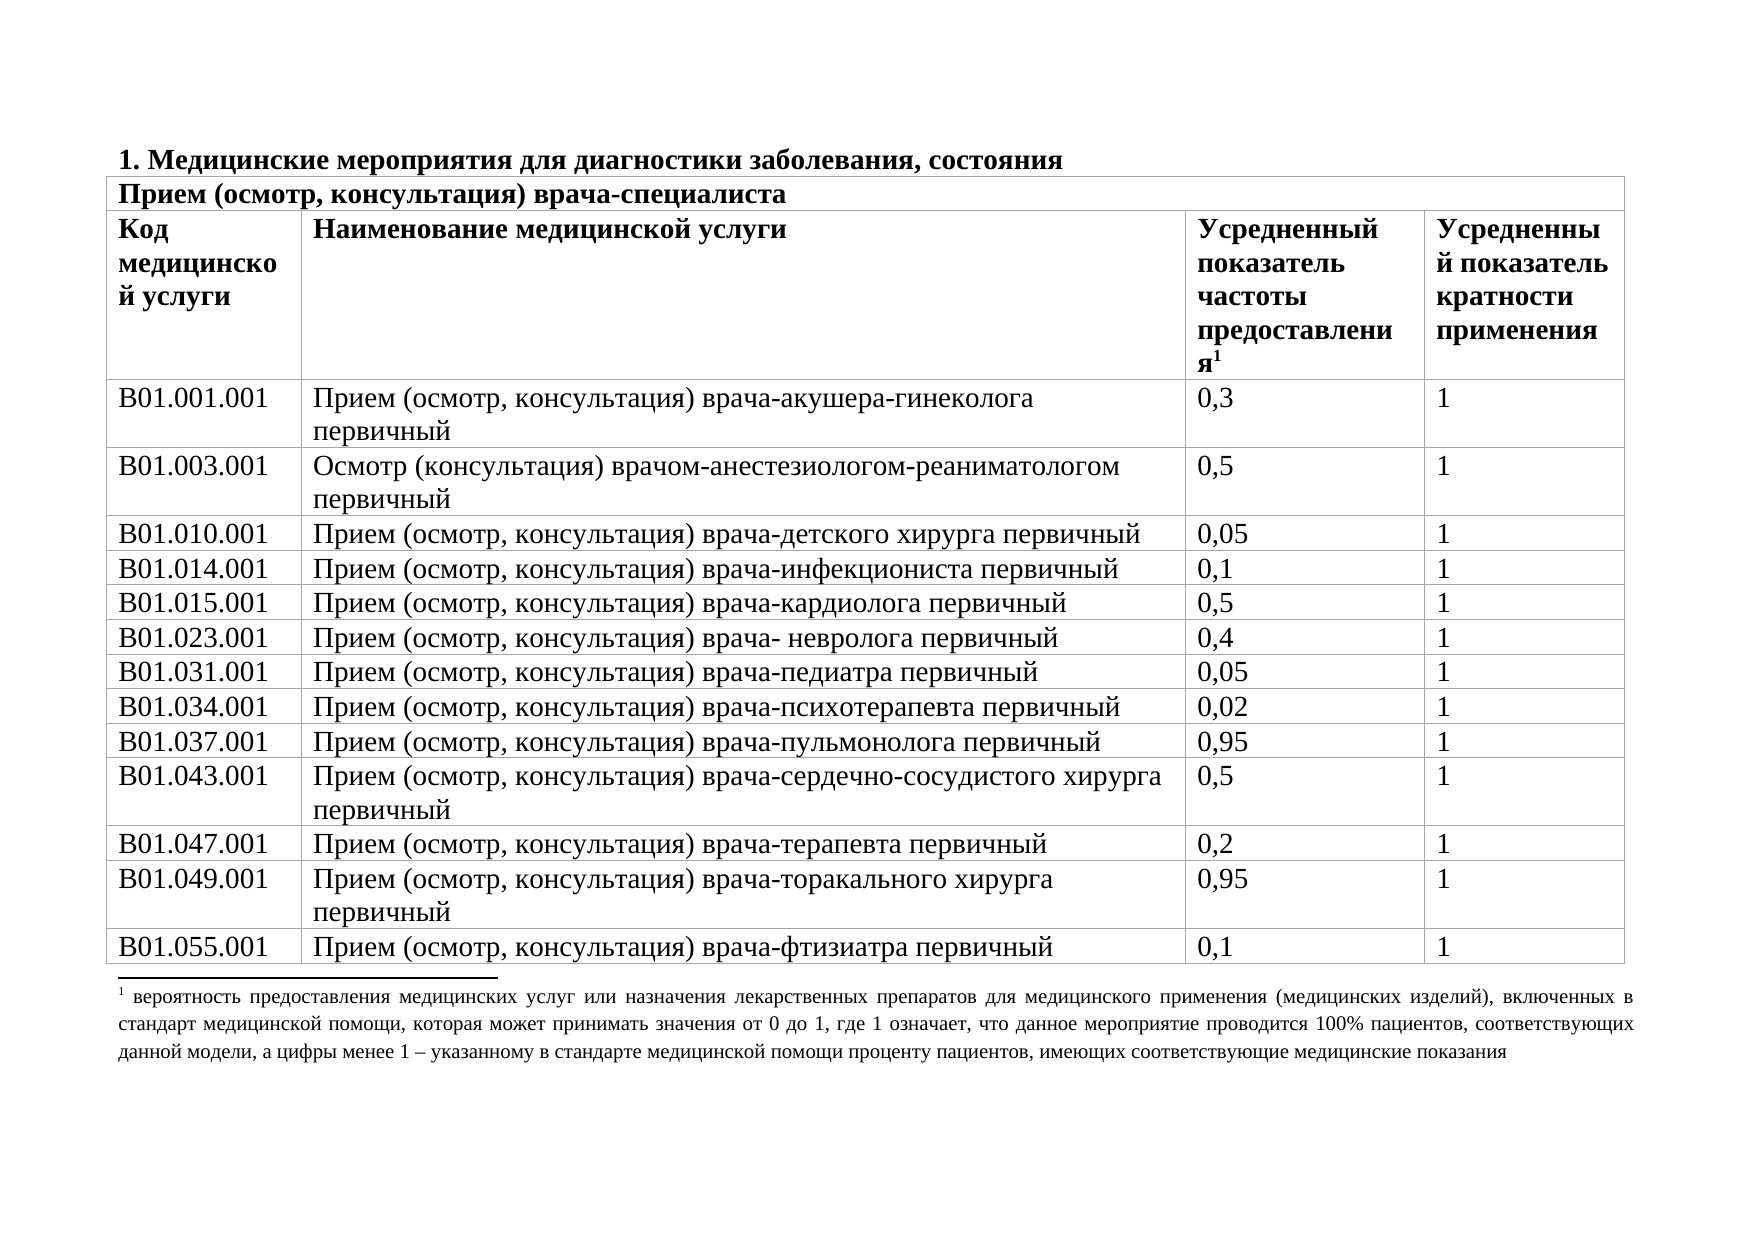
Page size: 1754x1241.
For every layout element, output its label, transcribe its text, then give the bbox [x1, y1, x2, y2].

table_cell 0,1 [1186, 929, 1424, 963]
table_cell 0,3 [1186, 380, 1424, 447]
table_cell 0,95 [1186, 724, 1424, 757]
table_cell B01.023.001 [107, 620, 301, 653]
table_cell 0,5 [1186, 585, 1424, 619]
table_cell Наименование медицинской услуги [302, 211, 1185, 379]
table_cell Прием (осмотр, консультация) врача-торакального хирурга первичный [302, 861, 1185, 928]
table_cell B01.055.001 [107, 929, 301, 963]
table_cell 1 [1425, 689, 1624, 723]
table_cell 0,05 [1186, 655, 1424, 688]
table_cell B01.010.001 [107, 516, 301, 550]
table_cell 0,05 [1186, 516, 1424, 550]
table_cell 1 [1425, 758, 1624, 825]
table_cell Прием (осмотр, консультация) врача-педиатра первичный [302, 655, 1185, 688]
table_cell B01.003.001 [107, 448, 301, 515]
table_cell 1 [1425, 724, 1624, 757]
table_cell Прием (осмотр, консультация) врача- невролога первичный [302, 620, 1185, 653]
table_cell 0,1 [1186, 551, 1424, 584]
table_cell 1 [1425, 551, 1624, 584]
table_cell Усредненный показатель кратности применения [1425, 211, 1624, 379]
table_cell 1 [1425, 826, 1624, 860]
table_header Прием (осмотр, консультация) врача-специалиста [107, 177, 1624, 210]
table_cell Прием (осмотр, консультация) врача-сердечно-сосудистого хирурга первичный [302, 758, 1185, 825]
table_cell B01.031.001 [107, 655, 301, 688]
table_cell 0,4 [1186, 620, 1424, 653]
table_cell Усредненный показатель частоты предоставления [1186, 211, 1424, 379]
table_cell 0,95 [1186, 861, 1424, 928]
table_cell B01.043.001 [107, 758, 301, 825]
table_cell Прием (осмотр, консультация) врача-пульмонолога первичный [302, 724, 1185, 757]
table_cell Прием (осмотр, консультация) врача-терапевта первичный [302, 826, 1185, 860]
table_cell B01.001.001 [107, 380, 301, 447]
table_cell Прием (осмотр, консультация) врача-акушера-гинеколога первичный [302, 380, 1185, 447]
text 1. Медицинские мероприятия для диагностики заболевания, состояния [118, 142, 1636, 176]
table_cell B01.015.001 [107, 585, 301, 619]
table_cell B01.037.001 [107, 724, 301, 757]
table_cell 0,5 [1186, 448, 1424, 515]
table_cell 1 [1425, 380, 1624, 447]
table_cell Осмотр (консультация) врачом-анестезиологом-реаниматологом первичный [302, 448, 1185, 515]
table_cell Прием (осмотр, консультация) врача-детского хирурга первичный [302, 516, 1185, 550]
table_cell 1 [1425, 929, 1624, 963]
table_cell 1 [1425, 620, 1624, 653]
table_cell 0,2 [1186, 826, 1424, 860]
table_cell 0,5 [1186, 758, 1424, 825]
table_cell B01.049.001 [107, 861, 301, 928]
table_cell 0,02 [1186, 689, 1424, 723]
table_cell Прием (осмотр, консультация) врача-кардиолога первичный [302, 585, 1185, 619]
table_cell 1 [1425, 448, 1624, 515]
table_cell B01.014.001 [107, 551, 301, 584]
table_cell Прием (осмотр, консультация) врача-инфекциониста первичный [302, 551, 1185, 584]
table_cell Прием (осмотр, консультация) врача-психотерапевта первичный [302, 689, 1185, 723]
table_cell B01.047.001 [107, 826, 301, 860]
table_cell 1 [1425, 861, 1624, 928]
table_cell 1 [1425, 516, 1624, 550]
table_cell 1 [1425, 655, 1624, 688]
table_cell B01.034.001 [107, 689, 301, 723]
table_cell Прием (осмотр, консультация) врача-фтизиатра первичный [302, 929, 1185, 963]
table_cell Код медицинской услуги [107, 211, 301, 379]
table_cell 1 [1425, 585, 1624, 619]
